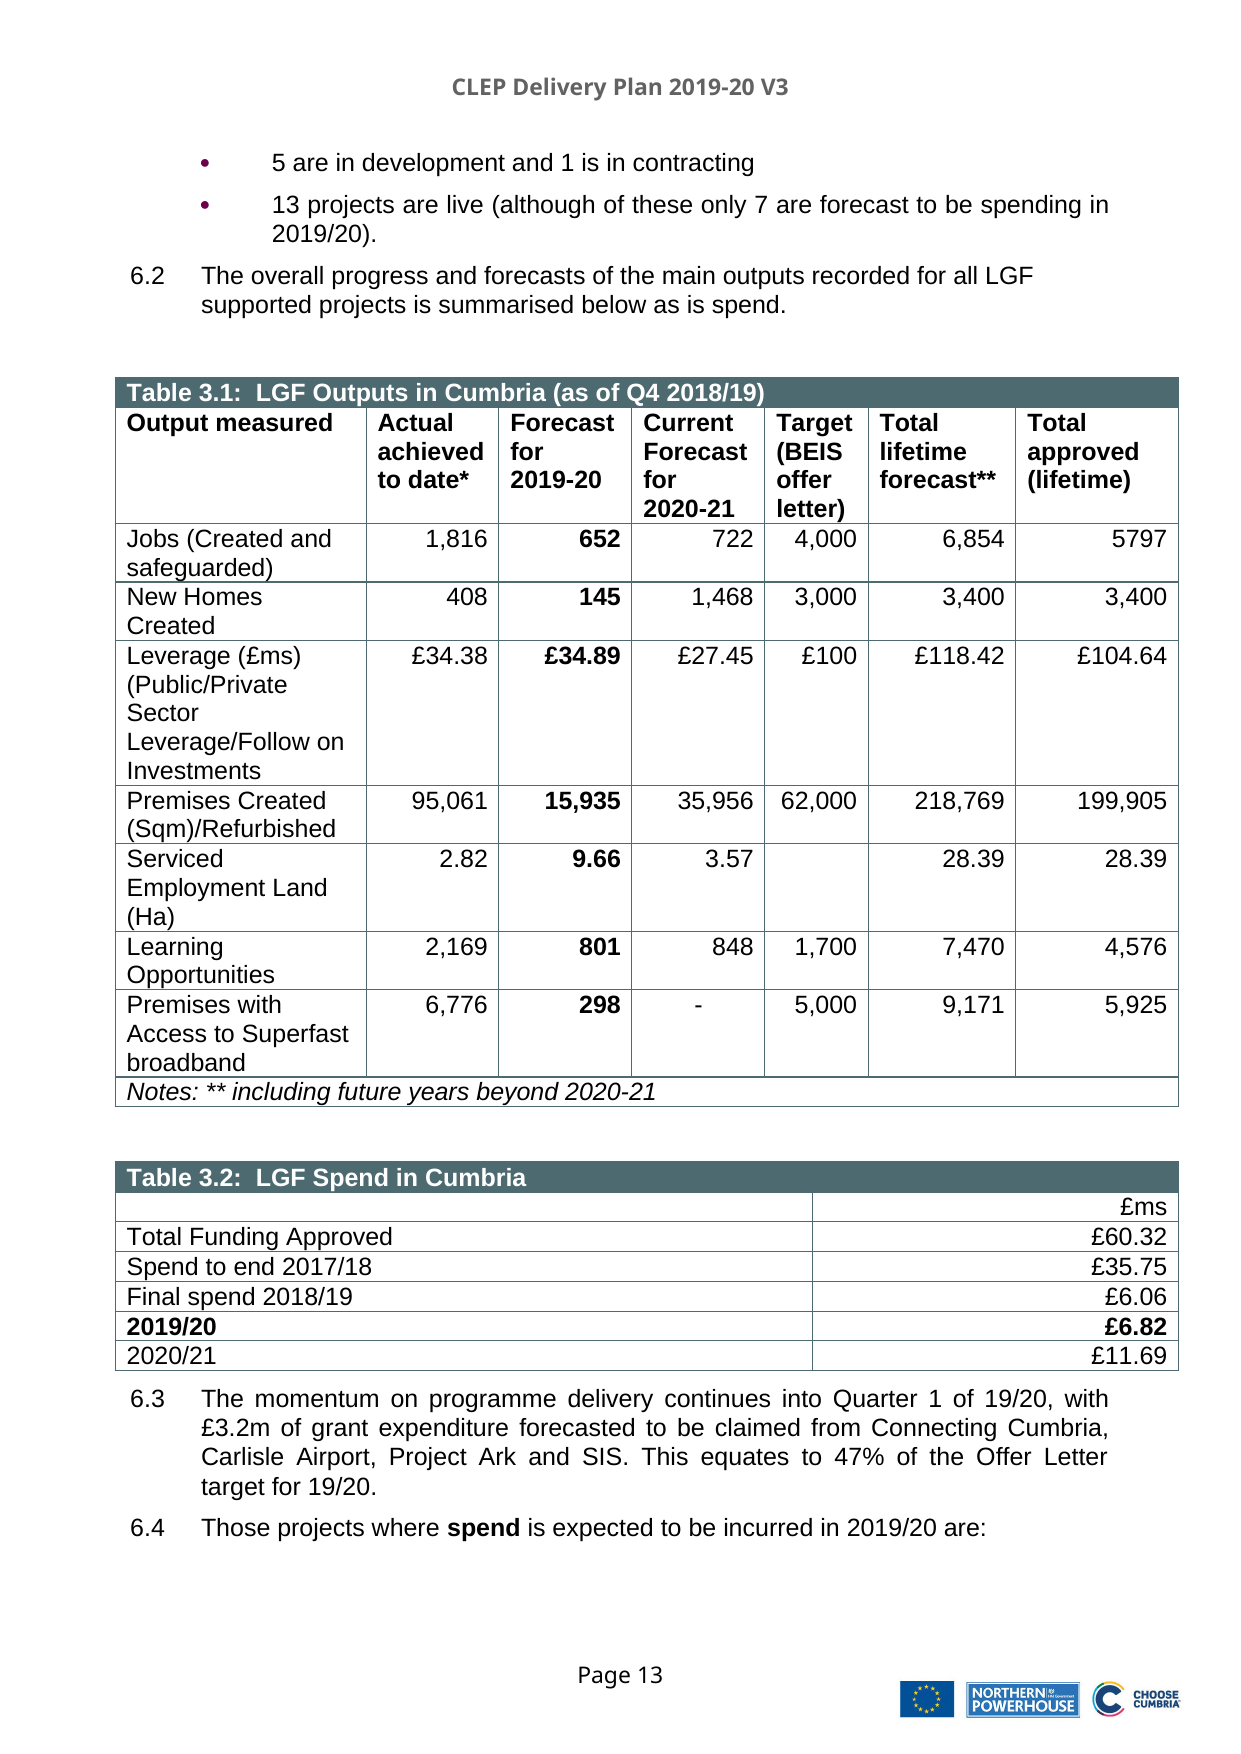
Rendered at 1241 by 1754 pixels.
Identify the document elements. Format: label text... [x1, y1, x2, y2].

table_cell Target (BEIS offer letter) [765, 408, 868, 523]
table_cell 2020/21 [116, 1341, 812, 1370]
table_cell 1,700 [765, 932, 868, 989]
table_cell 6,854 [869, 524, 1015, 581]
table_cell £60.32 [813, 1222, 1178, 1251]
table_header Table 3.2: LGF Spend in Cumbria [116, 1163, 1178, 1191]
table_cell 6,776 [367, 990, 498, 1076]
table_cell Total lifetime forecast** [869, 408, 1015, 523]
table_header Table 3.1: LGF Outputs in Cumbria (as of Q4 2018/19) [116, 378, 1178, 407]
table_cell 35,956 [632, 786, 764, 843]
table_cell Learning Opportunities [116, 932, 366, 989]
table_cell 298 [499, 990, 631, 1076]
subtitle 5 are in development and 1 is in contracting [201, 148, 1110, 177]
table_cell £11.69 [813, 1341, 1178, 1370]
table_cell £104.64 [1016, 641, 1178, 785]
table_cell £34.89 [499, 641, 631, 785]
table_cell 145 [499, 583, 631, 640]
table_cell Current Forecast for 2020-21 [632, 408, 764, 523]
table_cell 5,925 [1016, 990, 1178, 1076]
table_cell £27.45 [632, 641, 764, 785]
table_cell 3,400 [1016, 583, 1178, 640]
table_cell 2,169 [367, 932, 498, 989]
table_cell £34.38 [367, 641, 498, 785]
table_cell 7,470 [869, 932, 1015, 989]
table_cell [116, 1193, 812, 1221]
table_cell Leverage (£ms) (Public/Private Sector Leverage/Follow on Investments [116, 641, 366, 785]
table_cell £118.42 [869, 641, 1015, 785]
table_cell 5,000 [765, 990, 868, 1076]
table_cell 62,000 [765, 786, 868, 843]
table_cell £6.06 [813, 1282, 1178, 1311]
table_cell 4,000 [765, 524, 868, 581]
table_cell 652 [499, 524, 631, 581]
table_cell 3,000 [765, 583, 868, 640]
table_cell New Homes Created [116, 583, 366, 640]
table_cell 3.57 [632, 844, 764, 931]
table_cell 3,400 [869, 583, 1015, 640]
table_cell £35.75 [813, 1252, 1178, 1281]
table_cell 1,816 [367, 524, 498, 581]
table_cell Premises with Access to Superfast broadband [116, 990, 366, 1076]
table_cell Jobs (Created and safeguarded) [116, 524, 366, 581]
table_cell 5797 [1016, 524, 1178, 581]
table_cell 95,061 [367, 786, 498, 843]
table_cell 408 [367, 583, 498, 640]
table_cell 848 [632, 932, 764, 989]
table_cell 28.39 [1016, 844, 1178, 931]
table_cell Actual achieved to date* [367, 408, 498, 523]
table_cell Total approved (lifetime) [1016, 408, 1178, 523]
table_cell - [632, 990, 764, 1076]
table_cell Total Funding Approved [116, 1222, 812, 1251]
table_cell £100 [765, 641, 868, 785]
table_cell Notes: ** including future years beyond 2020-21 [116, 1078, 1178, 1106]
subtitle The overall progress and forecasts of the main outputs recorded for all LGF supported projects is summarised below as is spend. [130, 260, 1110, 377]
table_cell Premises Created (Sqm)/Refurbished [116, 786, 366, 843]
table_cell Spend to end 2017/18 [116, 1252, 812, 1281]
table_cell Forecast for 2019-20 [499, 408, 631, 523]
table_cell 722 [632, 524, 764, 581]
table_cell 15,935 [499, 786, 631, 843]
table_cell [765, 844, 868, 931]
subtitle The momentum on programme delivery continues into Quarter 1 of 19/20, with £3.2m of grant expenditure forecasted to be claimed from Connecting Cumbria, Carlisle Airport, Project Ark and SIS. This equates to 47% of the Offer Letter target for 19/20. [130, 1384, 1110, 1500]
table_cell 1,468 [632, 583, 764, 640]
table_cell 2019/20 [116, 1312, 812, 1340]
picture [878, 1659, 1203, 1741]
table_cell Output measured [116, 408, 366, 523]
table_cell 199,905 [1016, 786, 1178, 843]
table_cell £6.82 [813, 1312, 1178, 1340]
table_cell 4,576 [1016, 932, 1178, 989]
table_cell Final spend 2018/19 [116, 1282, 812, 1311]
table_cell 9,171 [869, 990, 1015, 1076]
table_cell 218,769 [869, 786, 1015, 843]
table_cell 801 [499, 932, 631, 989]
subtitle Those projects where spend is expected to be incurred in 2019/20 are: [130, 1513, 1110, 1542]
table_cell £ms [813, 1193, 1178, 1221]
subtitle 13 projects are live (although of these only 7 are forecast to be spending in 2019/20). [201, 189, 1110, 248]
table_cell Serviced Employment Land (Ha) [116, 844, 366, 931]
table_cell 28.39 [869, 844, 1015, 931]
table_cell 2.82 [367, 844, 498, 931]
table_cell 9.66 [499, 844, 631, 931]
